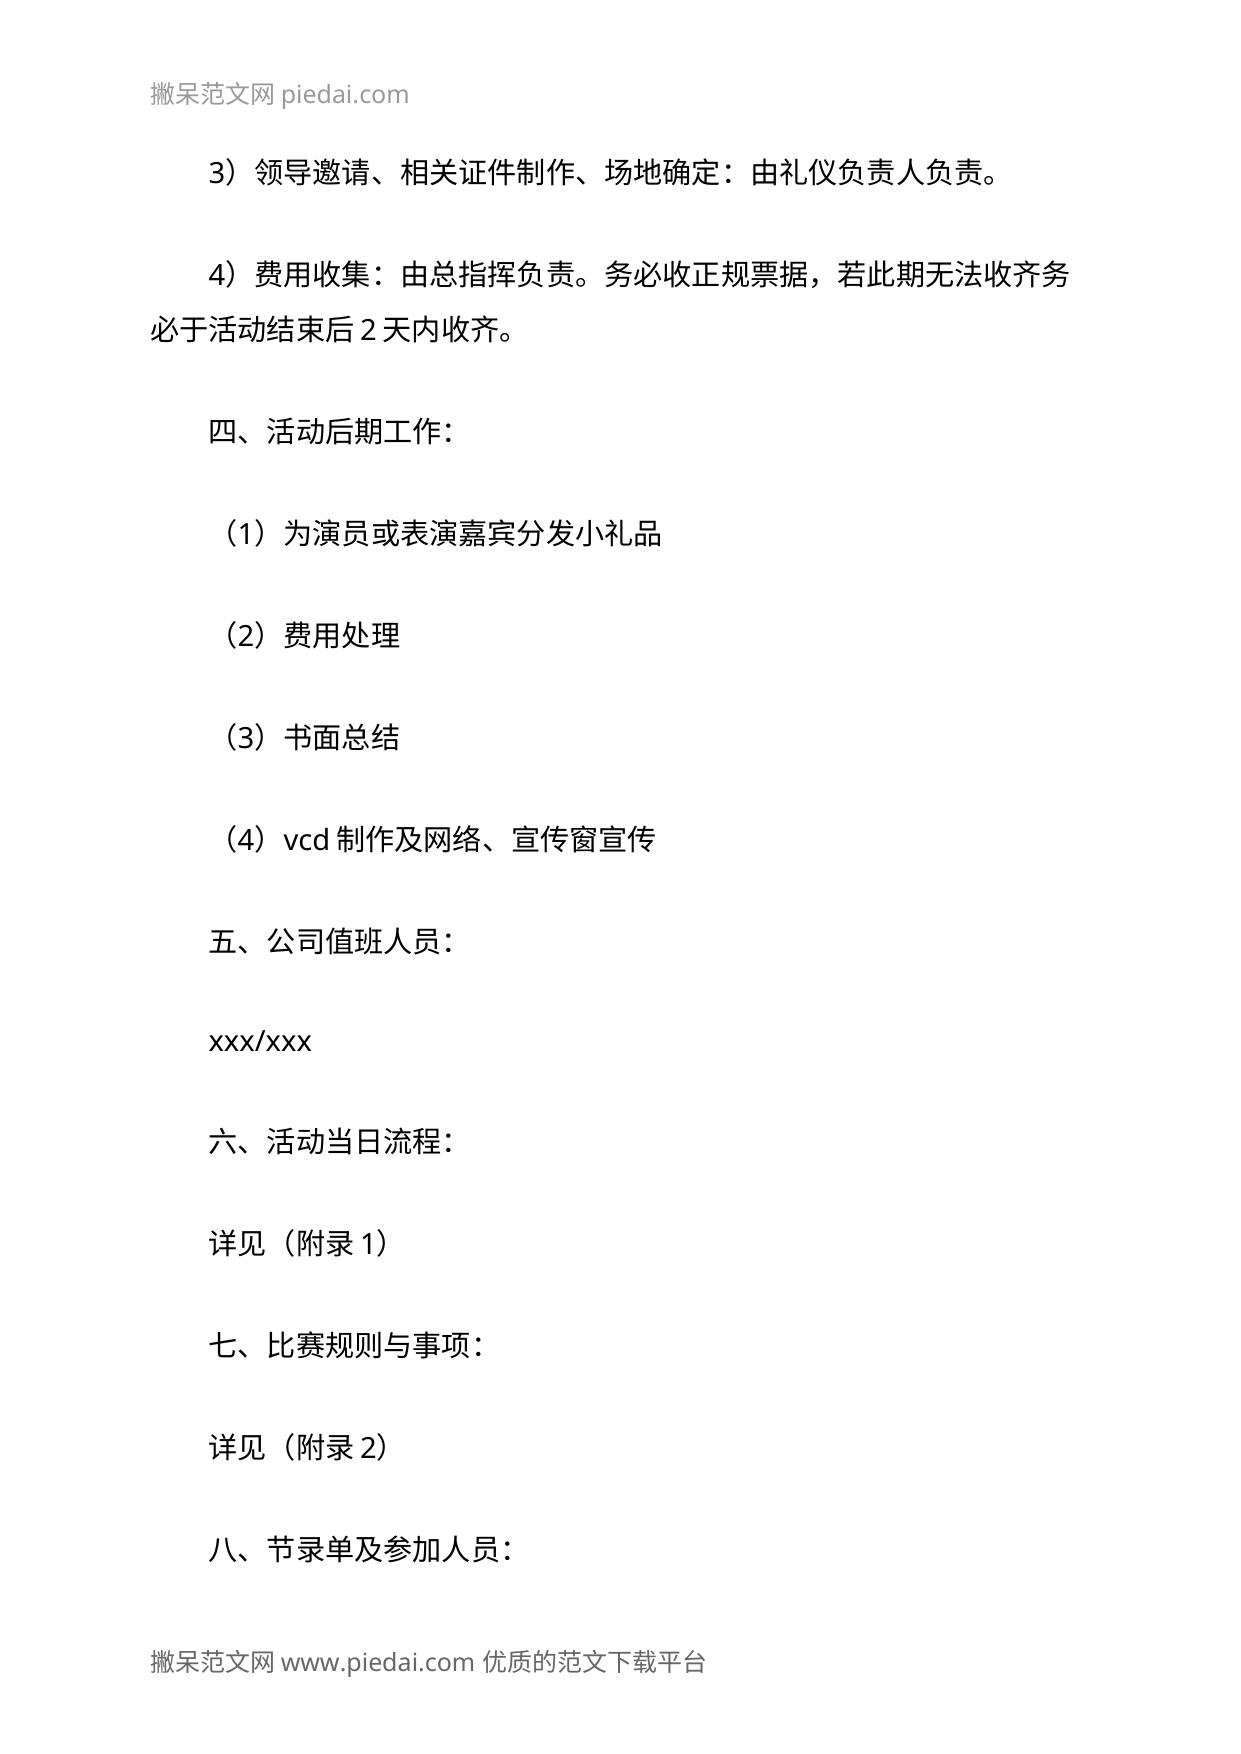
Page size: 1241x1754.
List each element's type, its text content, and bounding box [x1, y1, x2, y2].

text 4）费用收集：由总指挥负责。务必收正规票据，若此期无法收齐务必于活动结束后2天内收齐。 [150, 252, 1090, 349]
text 七、比赛规则与事项： [150, 1323, 1090, 1365]
text （3）书面总结 [150, 715, 1090, 757]
text 详见（附录1） [150, 1221, 1090, 1263]
text （4）vcd制作及网络、宣传窗宣传 [150, 817, 1090, 859]
text 详见（附录2） [150, 1424, 1090, 1467]
text 四、活动后期工作： [150, 409, 1090, 451]
text （1）为演员或表演嘉宾分发小礼品 [150, 511, 1090, 553]
text 五、公司值班人员： [150, 919, 1090, 961]
text 3）领导邀请、相关证件制作、场地确定：由礼仪负责人负责。 [150, 150, 1090, 192]
text xxx/xxx [150, 1020, 1090, 1060]
text 六、活动当日流程： [150, 1119, 1090, 1161]
text （2）费用处理 [150, 613, 1090, 655]
text 八、节录单及参加人员： [150, 1526, 1090, 1569]
